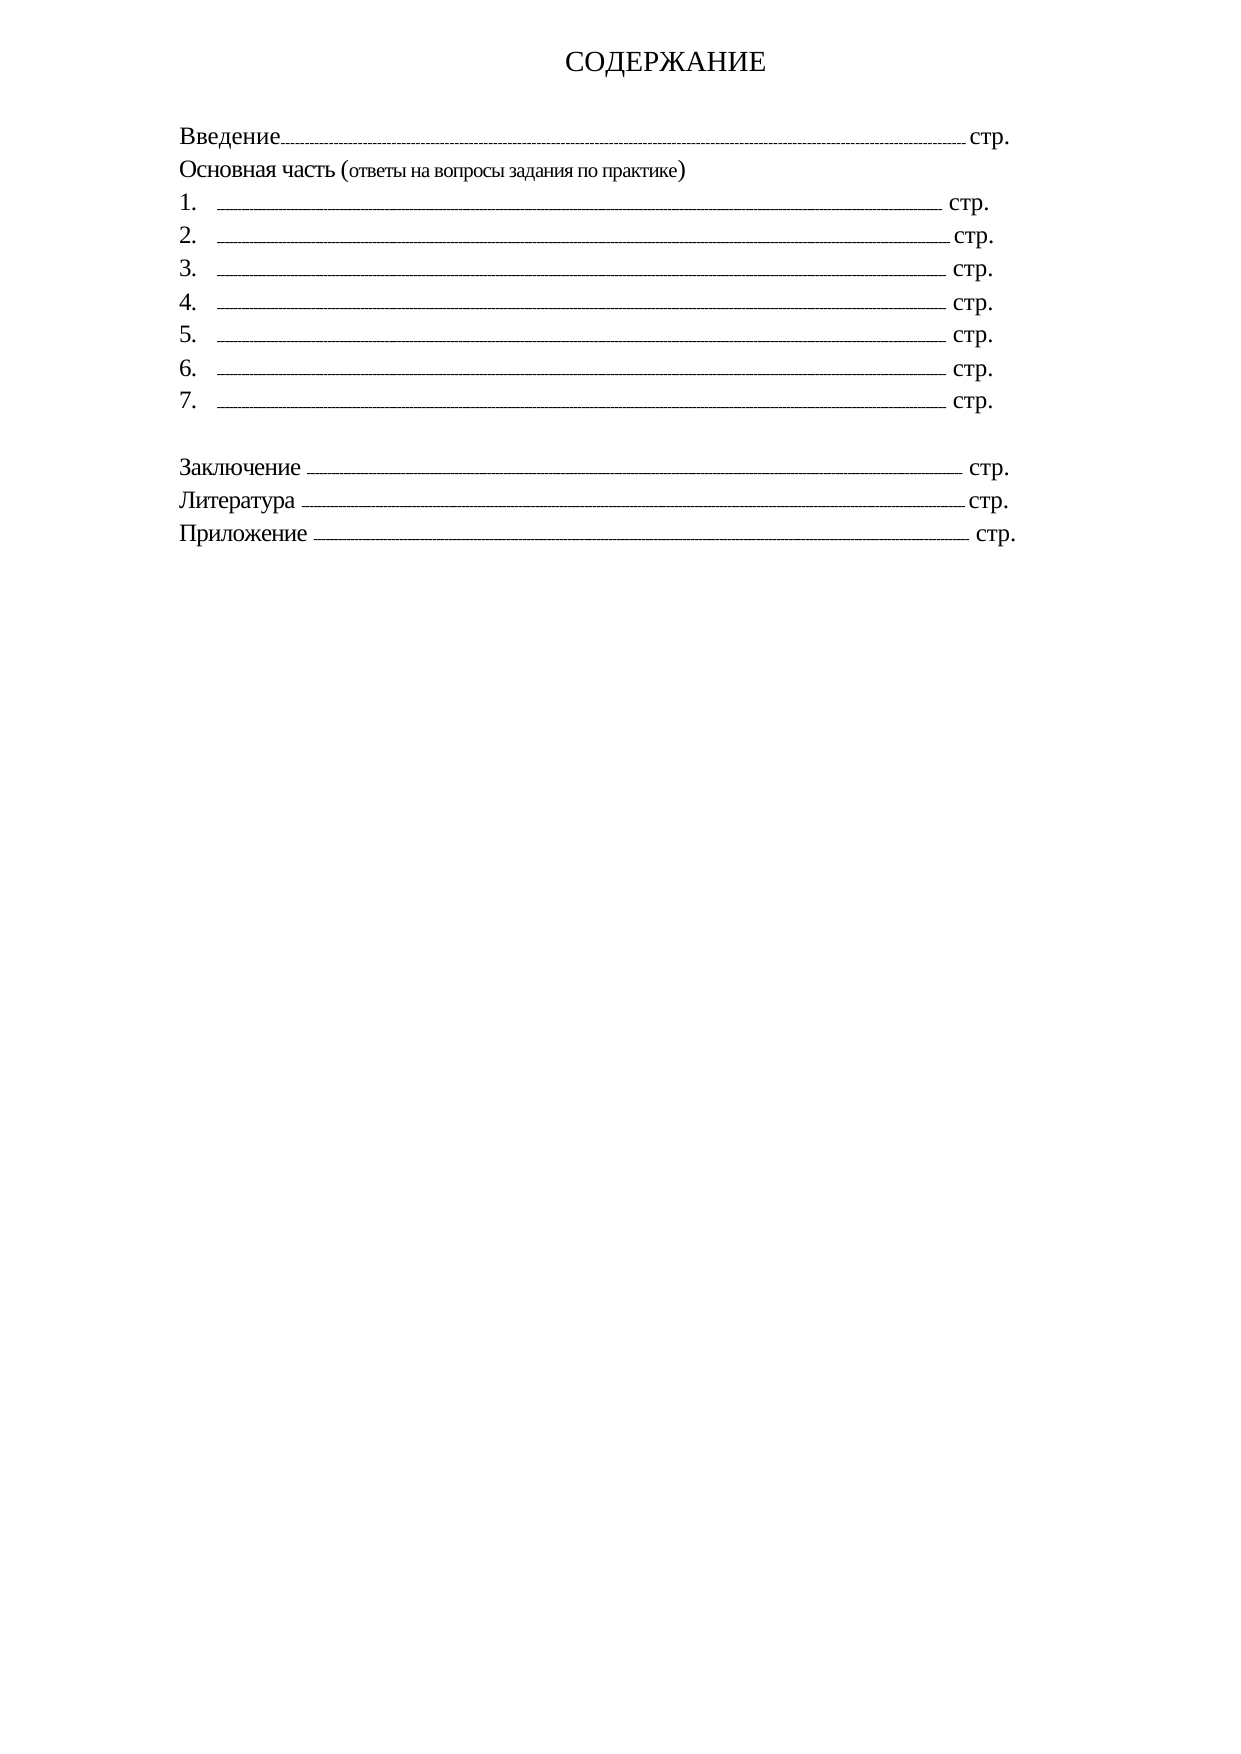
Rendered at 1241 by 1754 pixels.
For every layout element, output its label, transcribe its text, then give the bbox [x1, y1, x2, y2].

list ---------------------------------------------------------------------------------------------------------------------------------------------------------------------------------- стр. [179, 353, 1152, 381]
text СОДЕРЖАНИЕ [179, 44, 1152, 78]
list ---------------------------------------------------------------------------------------------------------------------------------------------------------------------------------- стр. [179, 386, 1152, 414]
list ----------------------------------------------------------------------------------------------------------------------------------------------------------------------------------- стр. [179, 221, 1152, 249]
text Заключение ---------------------------------------------------------------------------------------------------------------------------------------------------------------- стр. [179, 452, 1152, 480]
text Основная часть (ответы на вопросы задания по практике) [179, 154, 1152, 183]
list --------------------------------------------------------------------------------------------------------------------------------------------------------------------------------- стр. [179, 187, 1152, 216]
text Введение---------------------------------------------------------------------------------------------------------------------------------------------- стр. [179, 121, 1152, 150]
list ---------------------------------------------------------------------------------------------------------------------------------------------------------------------------------- стр. [179, 287, 1152, 315]
text Приложение ---------------------------------------------------------------------------------------------------------------------------------------------------------------- стр. [179, 518, 1152, 546]
text Литература ------------------------------------------------------------------------------------------------------------------------------------------------------------------ стр. [179, 485, 1152, 513]
list ---------------------------------------------------------------------------------------------------------------------------------------------------------------------------------- стр. [179, 319, 1152, 348]
list ---------------------------------------------------------------------------------------------------------------------------------------------------------------------------------- стр. [179, 253, 1152, 282]
